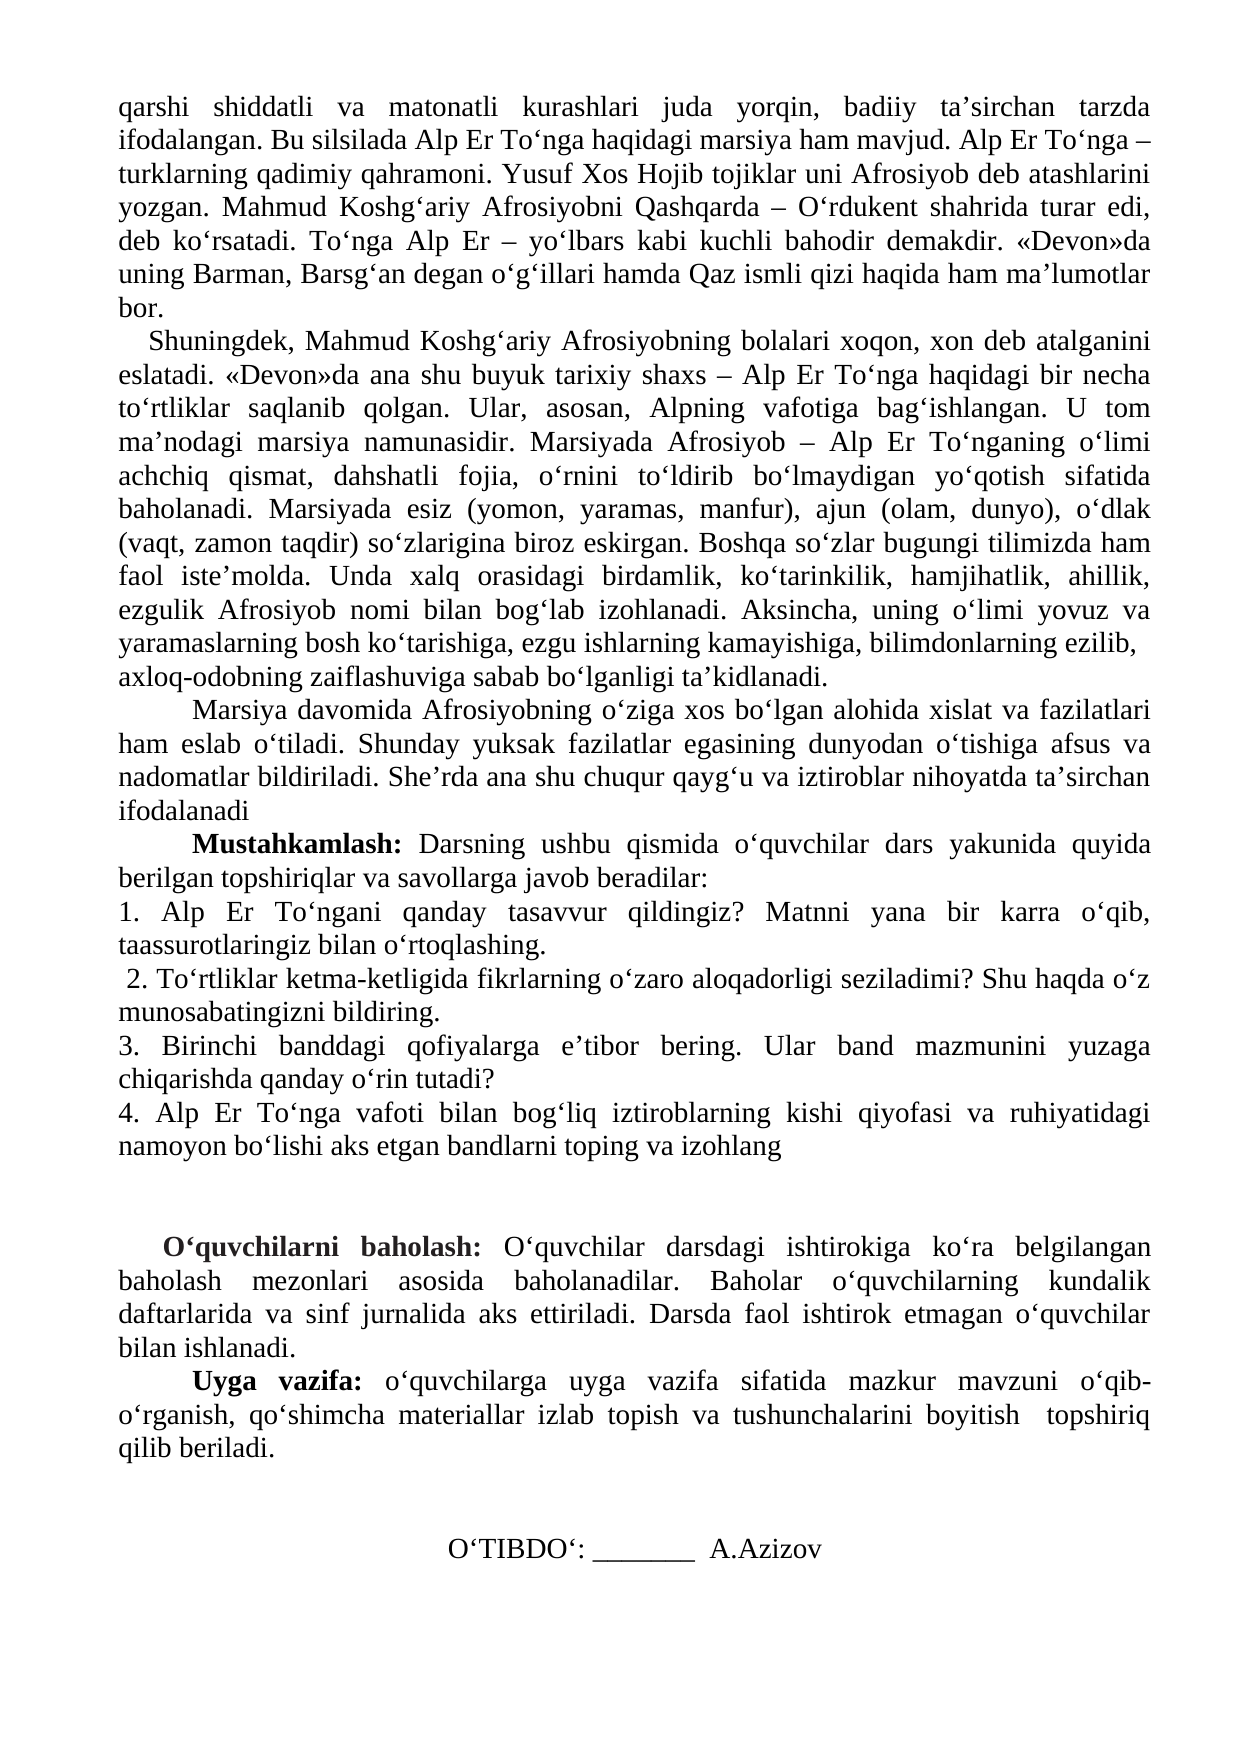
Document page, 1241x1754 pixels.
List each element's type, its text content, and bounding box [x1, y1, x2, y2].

text 4. Alp Er To‘nga vafoti bilan bog‘liq iztiroblarning kishi qiyofasi va ruhiyatidagi namoyon bo‘lishi aks etgan bandlarni toping va izohlang [118, 1095, 1152, 1162]
text qarshi shiddatli va matonatli kurashlari juda yorqin, badiiy ta’sirchan tarzda ifodalangan. Bu silsilada Alp Er To‘nga haqidagi marsiya ham mavjud. Alp Er To‘nga – turklarning qadimiy qahramoni. Yusuf Xos Hojib tojiklar uni Afrosiyob deb atashlarini yozgan. Mahmud Koshg‘ariy Afrosiyobni Qashqarda – O‘rdukent shahrida turar edi, deb ko‘rsatadi. To‘nga Alp Er – yo‘lbars kabi kuchli bahodir demakdir. «Devon»da uning Barman, Barsg‘an degan o‘g‘illari hamda Qaz ismli qizi haqida ham ma’lumotlar bor. [118, 89, 1152, 323]
text 2. To‘rtliklar ketma-ketligida fikrlarning o‘zaro aloqadorligi seziladimi? Shu haqda o‘z munosabatingizni bildiring. [118, 961, 1152, 1028]
text O‘TIBDO‘: _______ A.Azizov [118, 1531, 1152, 1564]
text axloq-odobning zaiflashuviga sabab bo‘lganligi ta’kidlanadi. [118, 659, 1152, 692]
list O‘quvchilarni baholash: O‘quvchilar darsdagi ishtirokiga ko‘ra belgilangan baholash mezonlari asosida baholanadilar. Baholar o‘quvchilarning kundalik daftarlarida va sinf jurnalida aks ettiriladi. Darsda faol ishtirok etmagan o‘quvchilar bilan ishlanadi. [118, 1229, 1152, 1363]
text Mustahkamlash: Darsning ushbu qismida o‘quvchilar dars yakunida quyida berilgan topshiriqlar va savollarga javob beradilar: [118, 827, 1152, 894]
text 3. Birinchi banddagi qofiyalarga e’tibor bering. Ular band mazmunini yuzaga chiqarishda qanday o‘rin tutadi? [118, 1028, 1152, 1095]
text Shuningdek, Mahmud Koshg‘ariy Afrosiyobning bolalari xoqon, xon deb atalganini eslatadi. «Devon»da ana shu buyuk tarixiy shaxs – Alp Er To‘nga haqidagi bir necha to‘rtliklar saqlanib qolgan. Ular, asosan, Alpning vafotiga bag‘ishlangan. U tom ma’nodagi marsiya namunasidir. Marsiyada Afrosiyob – Alp Er To‘nganing o‘limi achchiq qismat, dahshatli fojia, o‘rnini to‘ldirib bo‘lmaydigan yo‘qotish sifatida baholanadi. Marsiyada esiz (yomon, yaramas, manfur), ajun (olam, dunyo), o‘dlak (vaqt, zamon taqdir) so‘zlarigina biroz eskirgan. Boshqa so‘zlar bugungi tilimizda ham faol iste’molda. Unda xalq orasidagi birdamlik, ko‘tarinkilik, hamjihatlik, ahillik, ezgulik Afrosiyob nomi bilan bog‘lab izohlanadi. Aksincha, uning o‘limi yovuz va yaramaslarning bosh ko‘tarishiga, ezgu ishlarning kamayishiga, bilimdonlarning ezilib, [118, 323, 1152, 659]
text 1. Alp Er To‘ngani qanday tasavvur qildingiz? Matnni yana bir karra o‘qib, taassurotlaringiz bilan o‘rtoqlashing. [118, 894, 1152, 961]
text Marsiya davomida Afrosiyobning o‘ziga xos bo‘lgan alohida xislat va fazilatlari ham eslab o‘tiladi. Shunday yuksak fazilatlar egasining dunyodan o‘tishiga afsus va nadomatlar bildiriladi. She’rda ana shu chuqur qayg‘u va iztiroblar nihoyatda ta’sirchan ifodalanadi [118, 692, 1152, 827]
text Uyga vazifa: o‘quvchilarga uyga vazifa sifatida mazkur mavzuni o‘qib-o‘rganish, qo‘shimcha materiallar izlab topish va tushunchalarini boyitish topshiriq qilib beriladi. [118, 1363, 1152, 1464]
